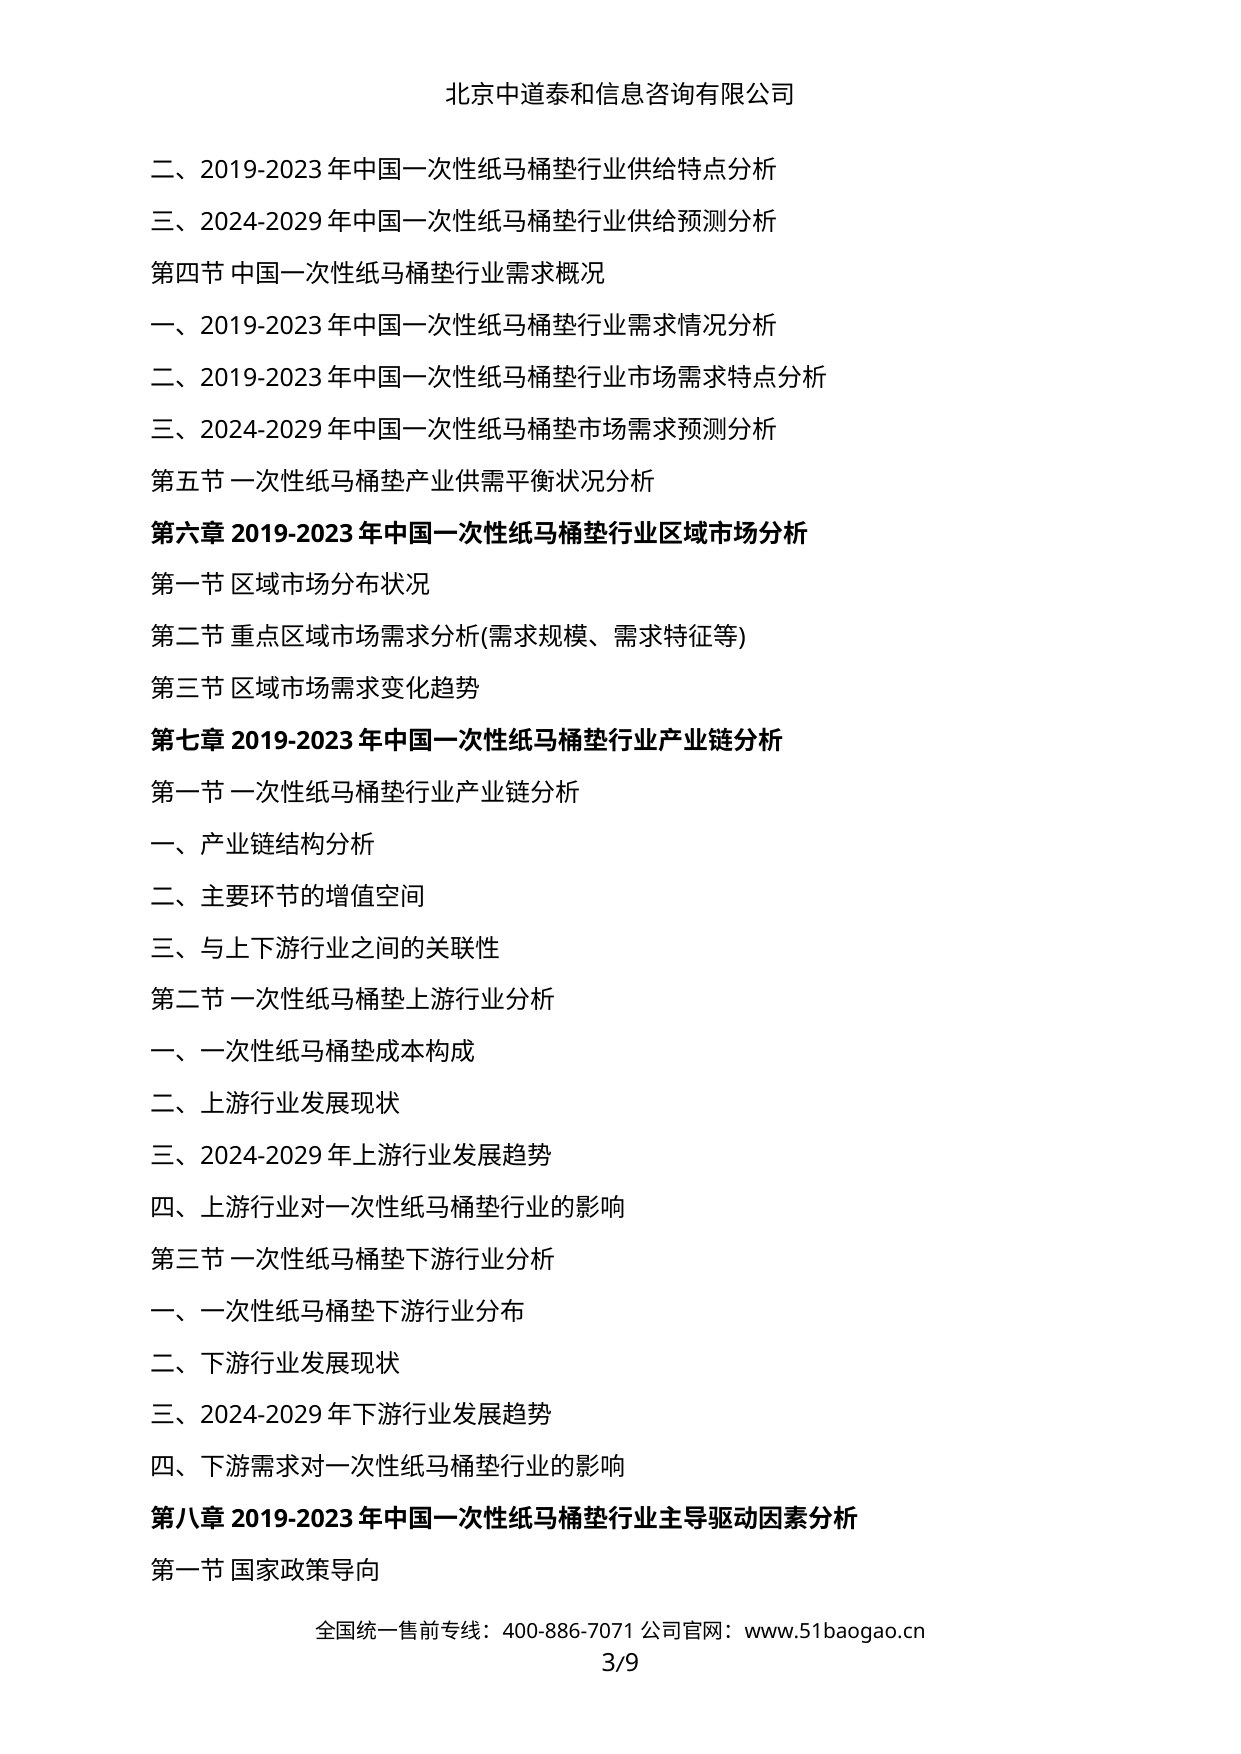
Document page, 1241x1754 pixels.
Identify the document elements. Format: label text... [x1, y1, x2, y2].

text 第三节 区域市场需求变化趋势 [150, 669, 1090, 705]
text 二、2019-2023年中国一次性纸马桶垫行业供给特点分析 [150, 150, 1090, 186]
text 第七章 2019-2023年中国一次性纸马桶垫行业产业链分析 [150, 721, 1090, 757]
text 第二节 重点区域市场需求分析(需求规模、需求特征等) [150, 617, 1090, 653]
text 一、一次性纸马桶垫成本构成 [150, 1032, 1090, 1068]
text 三、2024-2029年下游行业发展趋势 [150, 1395, 1090, 1431]
text 第四节 中国一次性纸马桶垫行业需求概况 [150, 254, 1090, 290]
text 二、2019-2023年中国一次性纸马桶垫行业市场需求特点分析 [150, 357, 1090, 394]
text 第八章 2019-2023年中国一次性纸马桶垫行业主导驱动因素分析 [150, 1499, 1090, 1535]
text 一、产业链结构分析 [150, 824, 1090, 861]
text 第五节 一次性纸马桶垫产业供需平衡状况分析 [150, 461, 1090, 497]
text 第一节 国家政策导向 [150, 1551, 1090, 1587]
text 三、2024-2029年中国一次性纸马桶垫市场需求预测分析 [150, 409, 1090, 446]
text 第一节 一次性纸马桶垫行业产业链分析 [150, 772, 1090, 809]
text 三、2024-2029年中国一次性纸马桶垫行业供给预测分析 [150, 202, 1090, 238]
text 一、2019-2023年中国一次性纸马桶垫行业需求情况分析 [150, 306, 1090, 342]
text 三、与上下游行业之间的关联性 [150, 928, 1090, 964]
text 一、一次性纸马桶垫下游行业分布 [150, 1291, 1090, 1327]
text 第六章 2019-2023年中国一次性纸马桶垫行业区域市场分析 [150, 513, 1090, 549]
text 二、主要环节的增值空间 [150, 876, 1090, 912]
text 二、上游行业发展现状 [150, 1084, 1090, 1120]
text 第一节 区域市场分布状况 [150, 565, 1090, 601]
text 第二节 一次性纸马桶垫上游行业分析 [150, 980, 1090, 1016]
text 三、2024-2029年上游行业发展趋势 [150, 1136, 1090, 1172]
text 四、下游需求对一次性纸马桶垫行业的影响 [150, 1447, 1090, 1483]
text 第三节 一次性纸马桶垫下游行业分析 [150, 1239, 1090, 1276]
text 四、上游行业对一次性纸马桶垫行业的影响 [150, 1187, 1090, 1224]
text 二、下游行业发展现状 [150, 1343, 1090, 1379]
